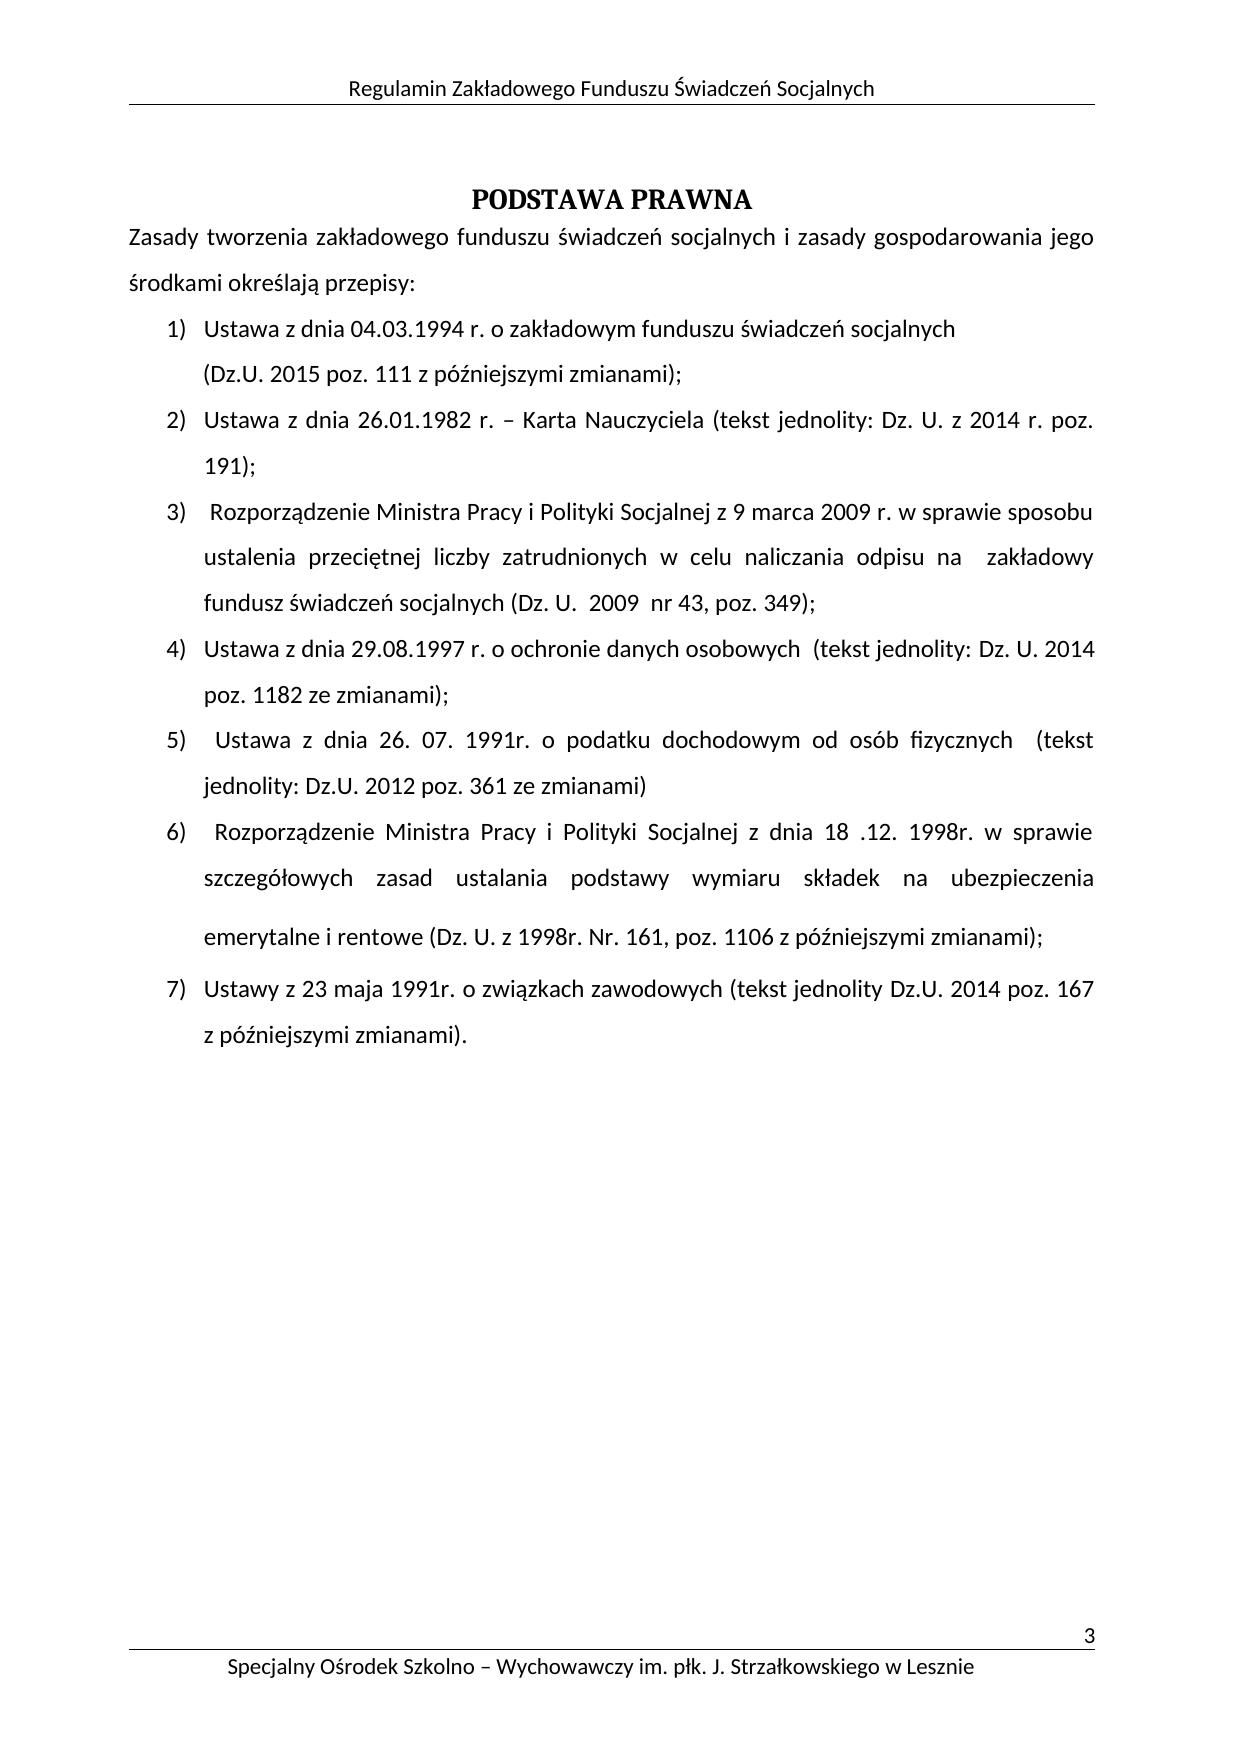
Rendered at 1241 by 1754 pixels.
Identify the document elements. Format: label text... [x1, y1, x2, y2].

text Zasady tworzenia zakładowego funduszu świadczeń socjalnych i zasady gospodarowania jego środkami określają przepisy: [129, 221, 1095, 298]
list Rozporządzenie Ministra Pracy i Polityki Socjalnej z 9 marca 2009 r. w sprawie sposobu ustalenia przeciętnej liczby zatrudnionych w celu naliczania odpisu na zakładowy fundusz świadczeń socjalnych (Dz. U. 2009 nr 43, poz. 349); [166, 496, 1095, 618]
subtitle PODSTAWA PRAWNA [129, 183, 1095, 216]
list (Dz.U. 2015 poz. 111 z późniejszymi zmianami); [203, 359, 1095, 389]
list Rozporządzenie Ministra Pracy i Polityki Socjalnej z dnia 18 .12. 1998r. w sprawie szczegółowych zasad ustalania podstawy wymiaru składek na ubezpieczenia emerytalne i rentowe (Dz. U. z 1998r. Nr. 161, poz. 1106 z późniejszymi zmianami); [166, 816, 1095, 953]
list Ustawa z dnia 26. 07. 1991r. o podatku dochodowym od osób fizycznych (tekst jednolity: Dz.U. 2012 poz. 361 ze zmianami) [166, 724, 1095, 801]
list Ustawy z 23 maja 1991r. o związkach zawodowych (tekst jednolity Dz.U. 2014 poz. 167 z późniejszymi zmianami). [166, 973, 1095, 1050]
list Ustawa z dnia 26.01.1982 r. – Karta Nauczyciela (tekst jednolity: Dz. U. z 2014 r. poz. 191); [166, 404, 1095, 481]
list Ustawa z dnia 29.08.1997 r. o ochronie danych osobowych (tekst jednolity: Dz. U. 2014 poz. 1182 ze zmianami); [166, 633, 1095, 709]
list Ustawa z dnia 04.03.1994 r. o zakładowym funduszu świadczeń socjalnych [166, 313, 1095, 343]
